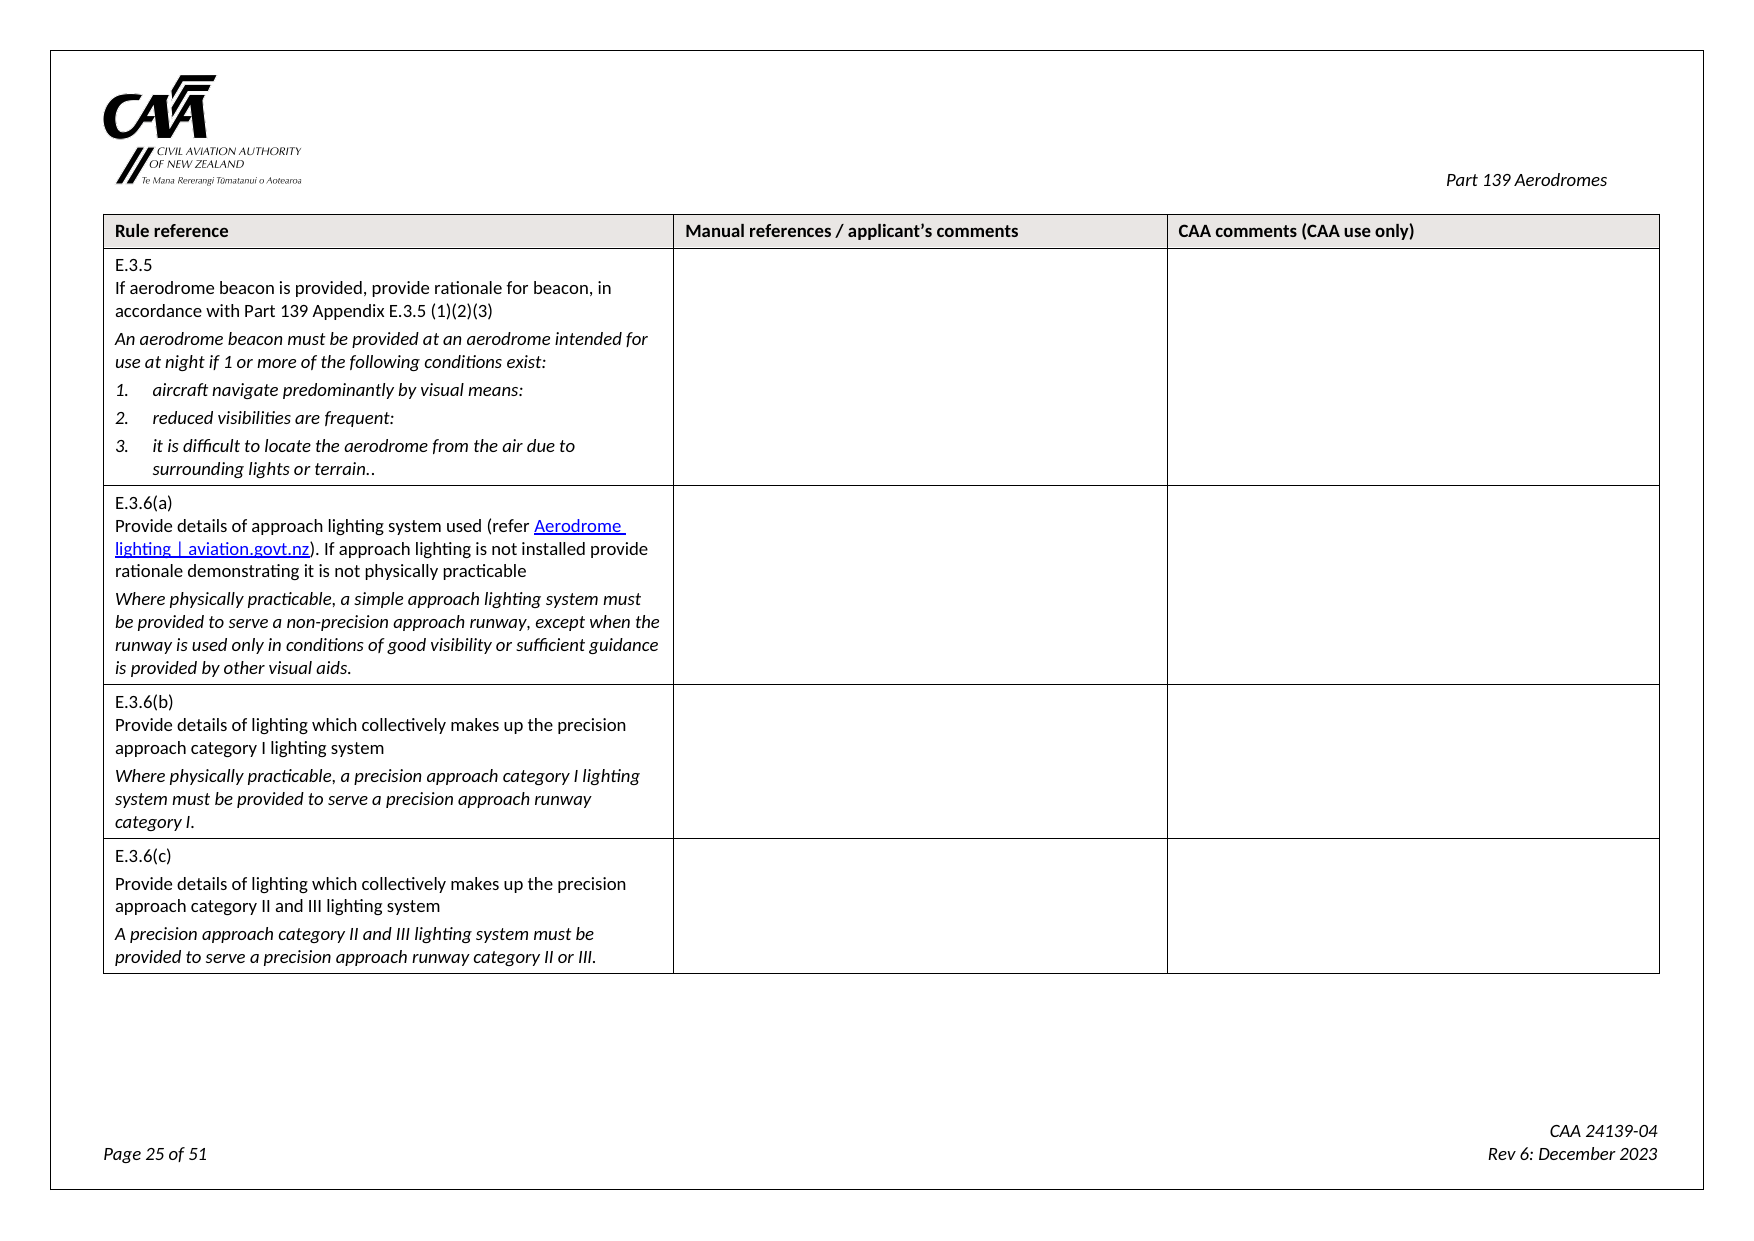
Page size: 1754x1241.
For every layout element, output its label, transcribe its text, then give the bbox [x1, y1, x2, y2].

table_cell [1168, 486, 1659, 684]
table_cell [1168, 249, 1659, 485]
table_header Rule reference [104, 215, 673, 247]
table_cell E.3.5 If aerodrome beacon is provided, provide rationale for beacon, in accordance with Part 139 Appendix E.3.5 (1)(2)(3) An aerodrome beacon must be provided at an aerodrome intended for use at night if 1 or more of the following conditions exist: aircraft navigate predominantly by visual means: reduced visibilities are frequent: it is difficult to locate the aerodrome from the air due to surrounding lights or terrain.. [104, 249, 673, 485]
table_cell E.3.6(b) Provide details of lighting which collectively makes up the precision approach category I lighting system Where physically practicable, a precision approach category I lighting system must be provided to serve a precision approach runway category I. [104, 685, 673, 838]
table_cell [674, 839, 1167, 973]
table_cell [674, 486, 1167, 684]
table_cell E.3.6(a) Provide details of approach lighting system used (refer Aerodrome lighting | aviation.govt.nz). If approach lighting is not installed provide rationale demonstrating it is not physically practicable Where physically practicable, a simple approach lighting system must be provided to serve a non-precision approach runway, except when the runway is used only in conditions of good visibility or sufficient guidance is provided by other visual aids. [104, 486, 673, 684]
table_cell [674, 249, 1167, 485]
table_cell [674, 685, 1167, 838]
table_header CAA comments (CAA use only) [1168, 215, 1659, 247]
table_cell [1168, 839, 1659, 973]
table_cell E.3.6(c) Provide details of lighting which collectively makes up the precision approach category II and III lighting system A precision approach category II and III lighting system must be provided to serve a precision approach runway category II or III. [104, 839, 673, 973]
picture [103, 75, 302, 186]
table_header Manual references / applicant’s comments [674, 215, 1167, 247]
table_cell [1168, 685, 1659, 838]
